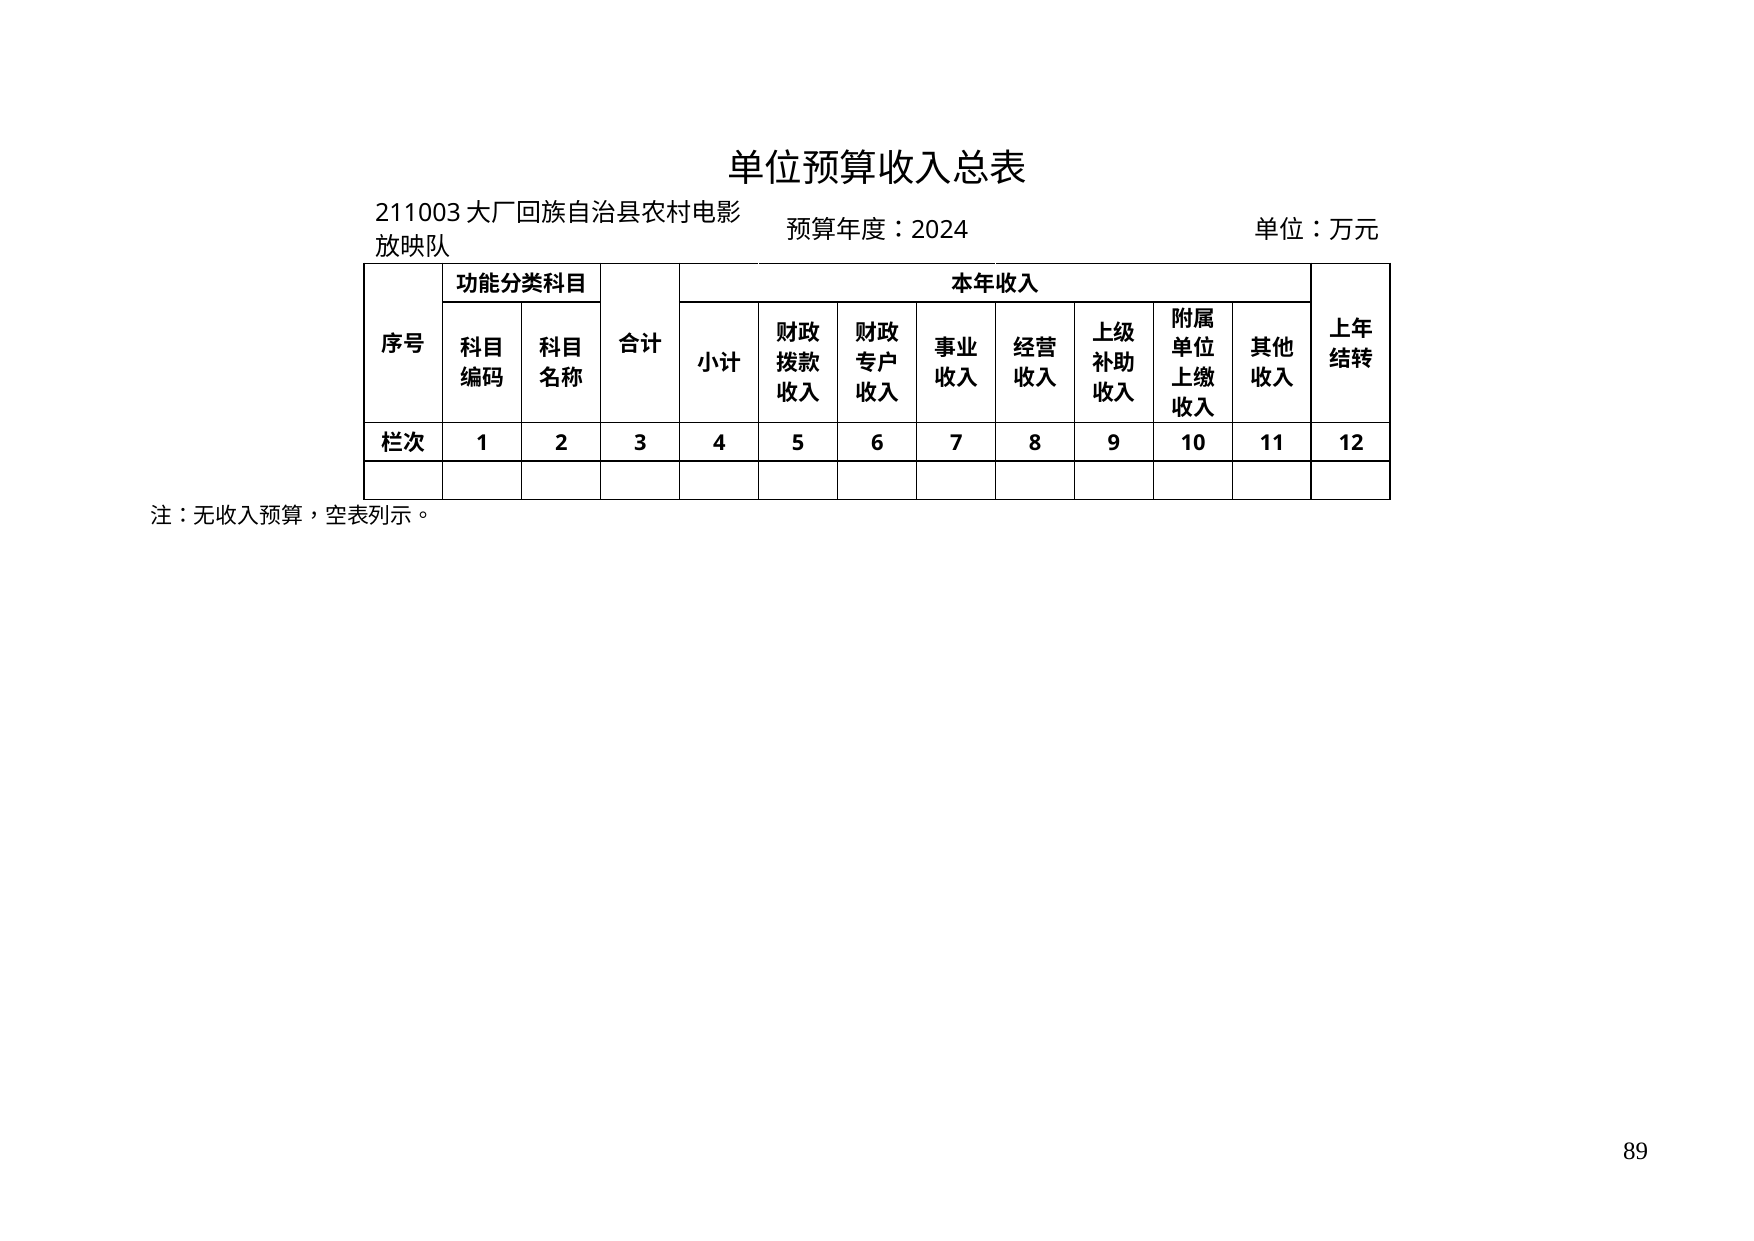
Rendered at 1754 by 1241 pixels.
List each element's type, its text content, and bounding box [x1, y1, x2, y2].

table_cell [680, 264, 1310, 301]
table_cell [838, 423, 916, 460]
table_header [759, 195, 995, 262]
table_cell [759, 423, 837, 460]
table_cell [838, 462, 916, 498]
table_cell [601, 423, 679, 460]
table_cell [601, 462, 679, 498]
text 单位预算收入总表 [106, 142, 1648, 193]
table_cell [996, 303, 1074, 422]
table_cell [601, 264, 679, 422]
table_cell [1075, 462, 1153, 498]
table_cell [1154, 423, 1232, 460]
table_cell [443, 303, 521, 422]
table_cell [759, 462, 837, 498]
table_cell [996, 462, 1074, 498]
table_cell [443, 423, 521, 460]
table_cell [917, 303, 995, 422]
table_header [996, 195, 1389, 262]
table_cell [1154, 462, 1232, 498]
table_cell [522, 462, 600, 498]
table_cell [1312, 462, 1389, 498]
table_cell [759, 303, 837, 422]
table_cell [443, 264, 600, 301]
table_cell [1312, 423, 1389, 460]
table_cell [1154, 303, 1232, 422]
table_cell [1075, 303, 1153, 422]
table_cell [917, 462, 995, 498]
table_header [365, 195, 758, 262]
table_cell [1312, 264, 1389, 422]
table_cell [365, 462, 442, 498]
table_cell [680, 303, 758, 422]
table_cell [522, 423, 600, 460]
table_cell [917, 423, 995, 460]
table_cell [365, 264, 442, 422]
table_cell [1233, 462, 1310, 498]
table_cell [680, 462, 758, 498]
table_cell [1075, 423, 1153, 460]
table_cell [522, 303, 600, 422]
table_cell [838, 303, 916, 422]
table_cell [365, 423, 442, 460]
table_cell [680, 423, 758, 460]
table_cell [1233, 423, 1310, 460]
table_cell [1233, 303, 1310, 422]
text 注：无收入预算，空表列示。 [106, 500, 1648, 530]
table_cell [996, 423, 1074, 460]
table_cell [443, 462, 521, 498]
